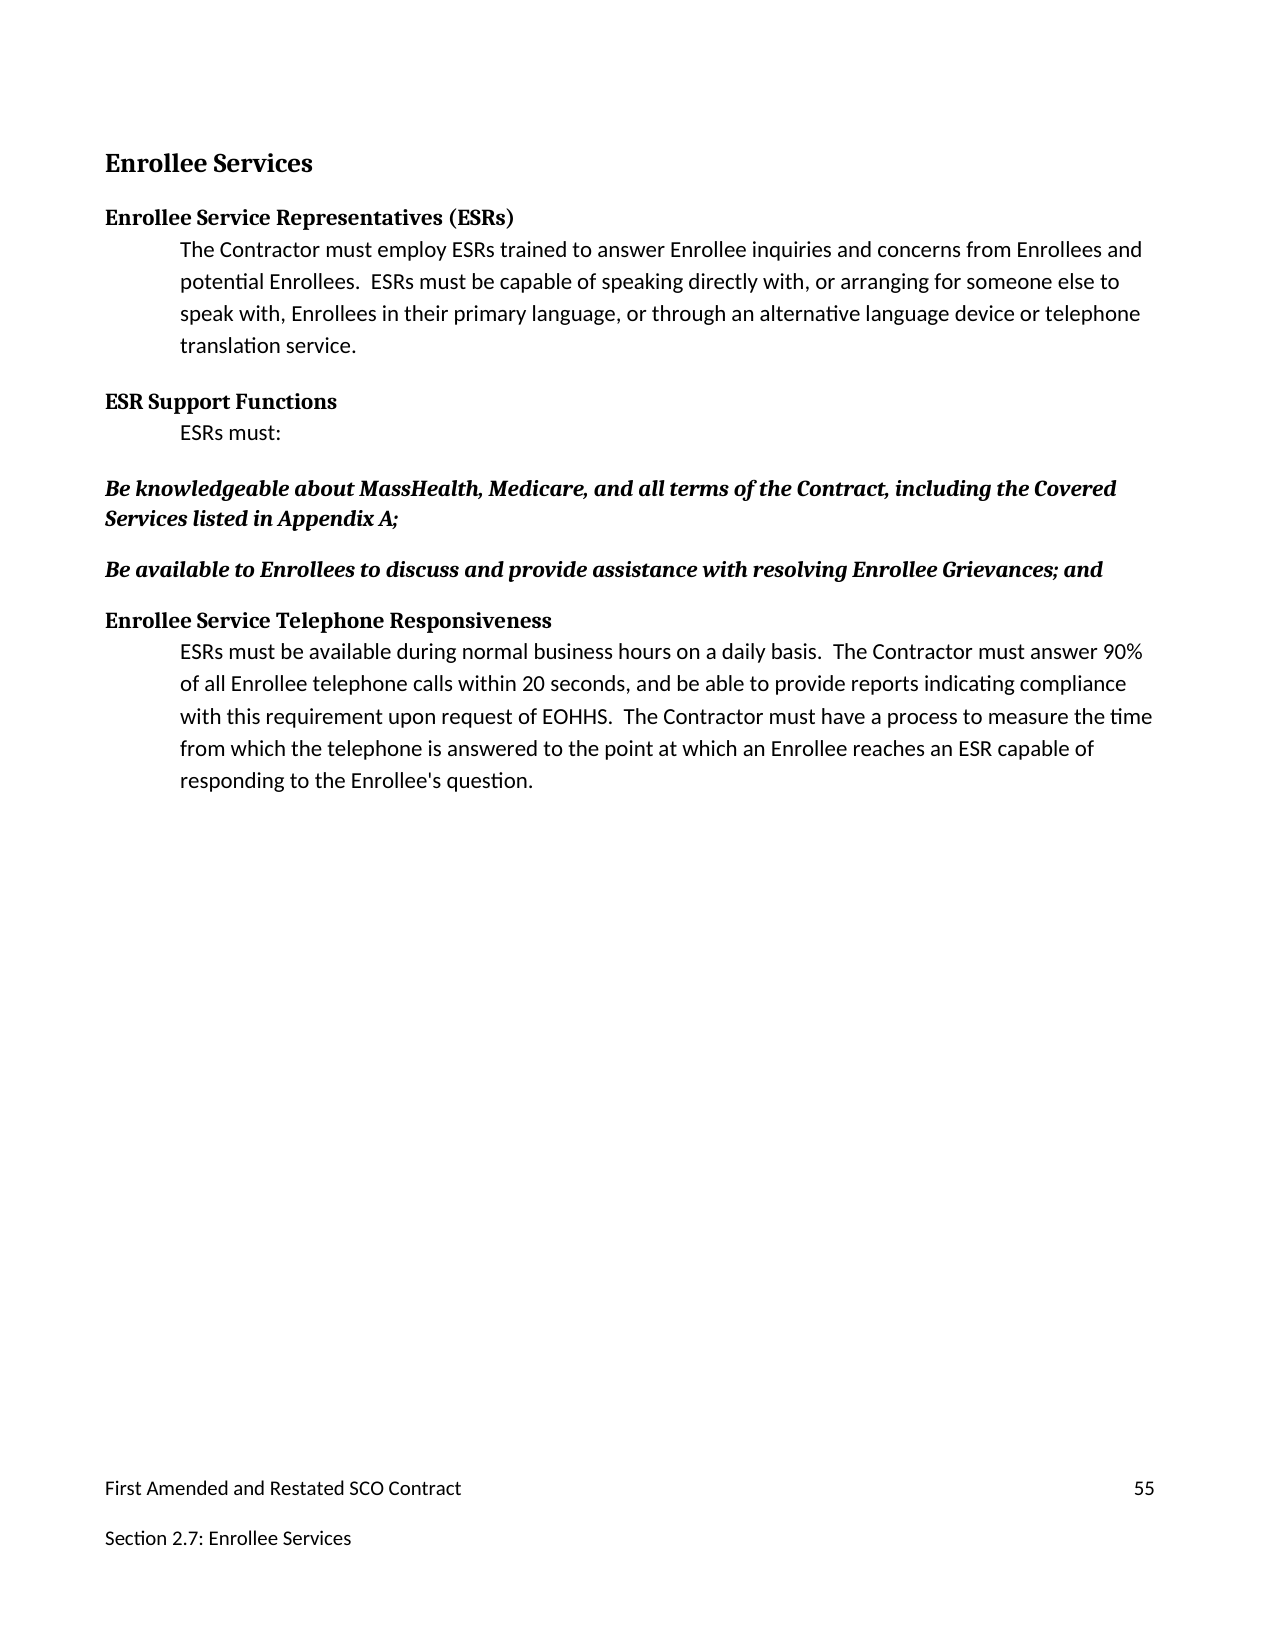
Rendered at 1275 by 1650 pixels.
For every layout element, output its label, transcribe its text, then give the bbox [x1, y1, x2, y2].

subtitle ESR Support Functions [105, 388, 1155, 415]
text ESRs must: [180, 418, 1155, 446]
text The Contractor must employ ESRs trained to answer Enrollee inquiries and concerns from Enrollees and potential Enrollees. ESRs must be capable of speaking directly with, or arranging for someone else to speak with, Enrollees in their primary language, or through an alternative language device or telephone translation service. [180, 235, 1155, 359]
subtitle Be available to Enrollees to discuss and provide assistance with resolving Enrollee Grievances; and [105, 557, 1155, 583]
subtitle Be knowledgeable about MassHealth, Medicare, and all terms of the Contract, including the Covered Services listed in Appendix A; [105, 475, 1155, 532]
subtitle Enrollee Service Telephone Responsiveness [105, 608, 1155, 634]
text ESRs must be available during normal business hours on a daily basis. The Contractor must answer 90% of all Enrollee telephone calls within 20 seconds, and be able to provide reports indicating compliance with this requirement upon request of EOHHS. The Contractor must have a process to measure the time from which the telephone is answered to the point at which an Enrollee reaches an ESR capable of responding to the Enrollee's question. [180, 637, 1155, 794]
subtitle Enrollee Services [105, 148, 1155, 180]
subtitle Enrollee Service Representatives (ESRs) [105, 205, 1155, 231]
